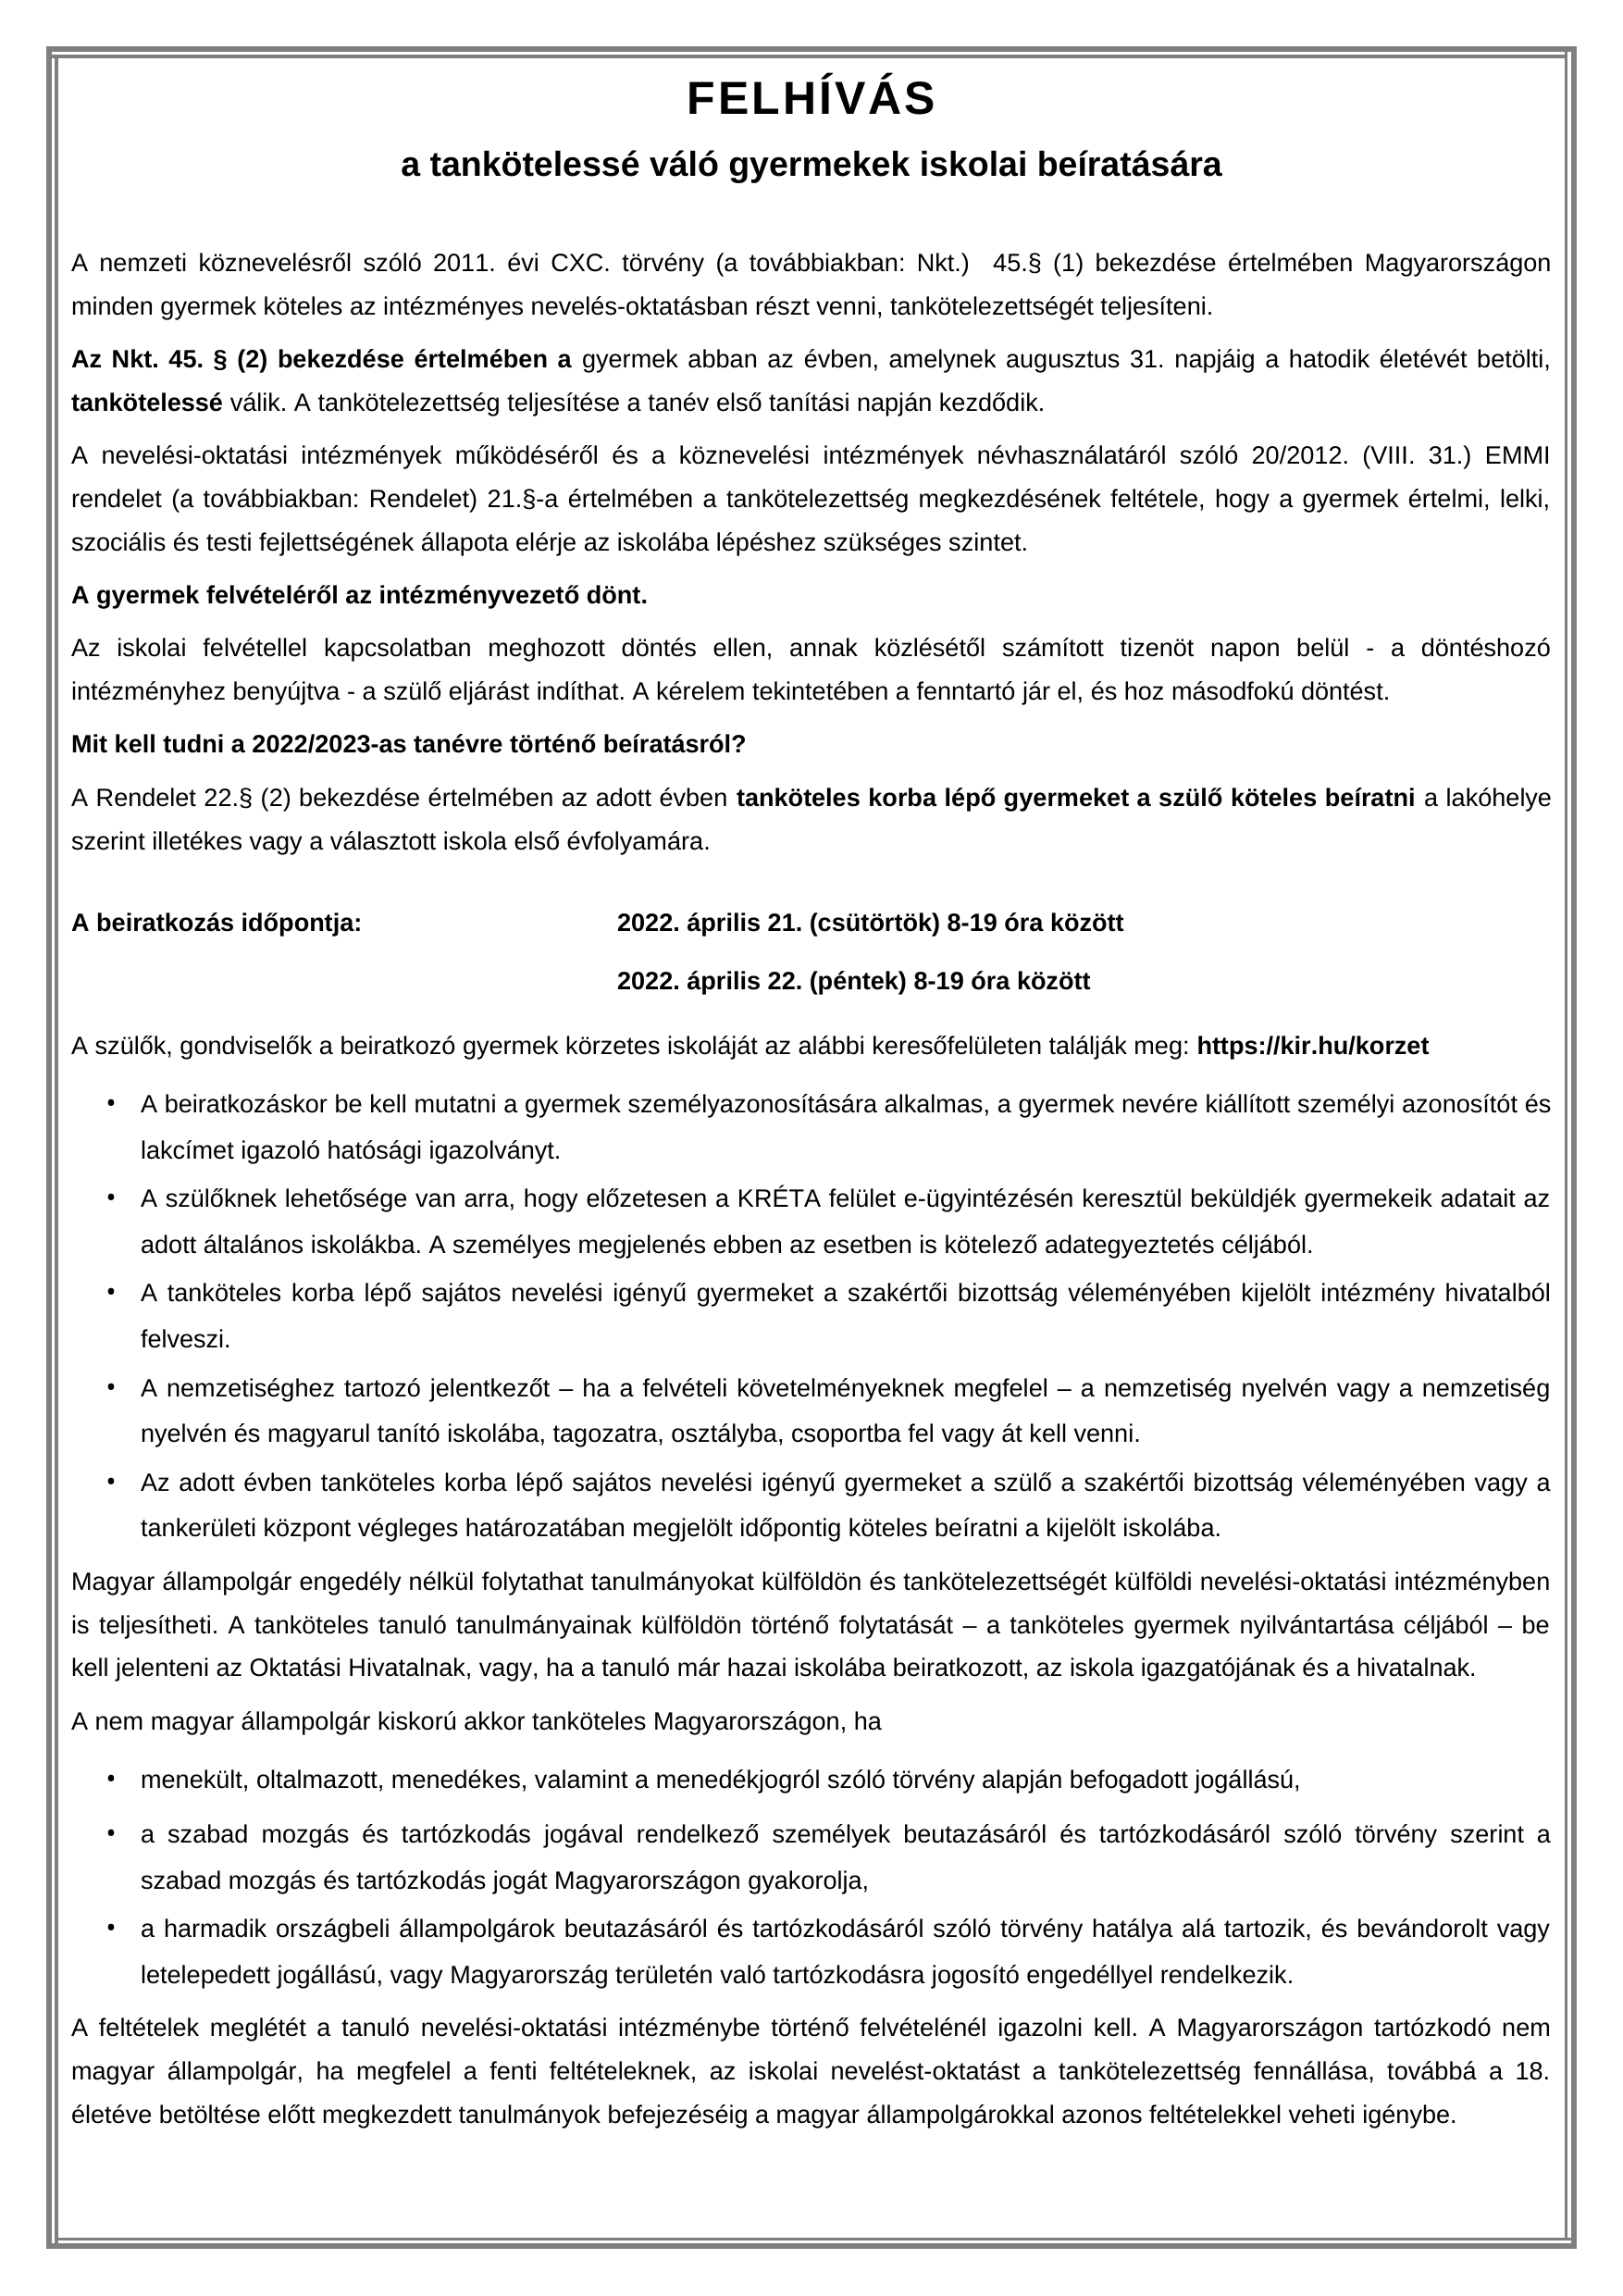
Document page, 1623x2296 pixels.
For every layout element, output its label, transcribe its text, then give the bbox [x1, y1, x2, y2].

list A tanköteles korba lépő sajátos nevelési igényű gyermeket a szakértői bizottság véleményében kijelölt intézmény hivatalból felveszi. [105, 1273, 1552, 1353]
list a harmadik országbeli állampolgárok beutazásáról és tartózkodásáról szóló törvény hatálya alá tartozik, és bevándorolt vagy letelepedett jogállású, vagy Magyarország területén való tartózkodásra jogosító engedéllyel rendelkezik. [105, 1909, 1552, 1989]
list a szabad mozgás és tartózkodás jogával rendelkező személyek beutazásáról és tartózkodásáról szóló törvény szerint a szabad mozgás és tartózkodás jogát Magyarországon gyakorolja, [105, 1815, 1552, 1894]
list Az adott évben tanköteles korba lépő sajátos nevelési igényű gyermeket a szülő a szakértői bizottság véleményében vagy a tankerületi központ végleges határozatában megjelölt időpontig köteles beíratni a kijelölt iskolába. [105, 1462, 1552, 1543]
text 2022. április 22. (péntek) 8-19 óra között [71, 966, 1552, 995]
text A nem magyar állampolgár kiskorú akkor tanköteles Magyarországon, ha [71, 1706, 1552, 1735]
text a tankötelessé váló gyermekek iskolai beíratására [71, 143, 1552, 183]
text Magyar állampolgár engedély nélkül folytathat tanulmányokat külföldön és tankötelezettségét külföldi nevelési-oktatási intézményben is teljesítheti. A tanköteles tanuló tanulmányainak külföldön történő folytatását – a tanköteles gyermek nyilvántartása céljából – be kell jelenteni az Oktatási Hivatalnak, vagy, ha a tanuló már hazai iskolába beiratkozott, az iskola igazgatójának és a hivatalnak. [71, 1567, 1552, 1682]
text FELHÍVÁS [71, 71, 1552, 124]
list A szülőknek lehetősége van arra, hogy előzetesen a KRÉTA felület e-ügyintézésén keresztül beküldjék gyermekeik adatait az adott általános iskolákba. A személyes megjelenés ebben az esetben is kötelező adategyeztetés céljából. [105, 1178, 1552, 1259]
text A nemzeti köznevelésről szóló 2011. évi CXC. törvény (a továbbiakban: Nkt.) 45.§ (1) bekezdése értelmében Magyarországon minden gyermek köteles az intézményes nevelés-oktatásban részt venni, tankötelezettségét teljesíteni. [71, 248, 1552, 320]
text A Rendelet 22.§ (2) bekezdése értelmében az adott évben tanköteles korba lépő gyermeket a szülő köteles beíratni a lakóhelye szerint illetékes vagy a választott iskola első évfolyamára. [71, 783, 1552, 855]
list menekült, oltalmazott, menedékes, valamint a menedékjogról szóló törvény alapján befogadott jogállású, [105, 1759, 1552, 1796]
text A gyermek felvételéről az intézményvezető dönt. [71, 580, 1552, 609]
text A beiratkozás időpontja: 2022. április 21. (csütörtök) 8-19 óra között [71, 908, 1552, 937]
text Az iskolai felvétellel kapcsolatban meghozott döntés ellen, annak közlésétől számított tizenöt napon belül - a döntéshozó intézményhez benyújtva - a szülő eljárást indíthat. A kérelem tekintetében a fenntartó jár el, és hoz másodfokú döntést. [71, 633, 1552, 705]
text Mit kell tudni a 2022/2023-as tanévre történő beíratásról? [71, 729, 1552, 759]
text A szülők, gondviselők a beiratkozó gyermek körzetes iskoláját az alábbi keresőfelületen találják meg: https://kir.hu/korzet [71, 1031, 1552, 1060]
text Az Nkt. 45. § (2) bekezdése értelmében a gyermek abban az évben, amelynek augusztus 31. napjáig a hatodik életévét betölti, tankötelessé válik. A tankötelezettség teljesítése a tanév első tanítási napján kezdődik. [71, 344, 1552, 416]
list A nemzetiséghez tartozó jelentkezőt – ha a felvételi követelményeknek megfelel – a nemzetiség nyelvén vagy a nemzetiség nyelvén és magyarul tanító iskolába, tagozatra, osztályba, csoportba fel vagy át kell venni. [105, 1368, 1552, 1447]
text A feltételek meglétét a tanuló nevelési-oktatási intézménybe történő felvételénél igazolni kell. A Magyarországon tartózkodó nem magyar állampolgár, ha megfelel a fenti feltételeknek, az iskolai nevelést-oktatást a tankötelezettség fennállása, továbbá a 18. életéve betöltése előtt megkezdett tanulmányok befejezéséig a magyar állampolgárokkal azonos feltételekkel veheti igénybe. [71, 2013, 1552, 2128]
text A nevelési-oktatási intézmények működéséről és a köznevelési intézmények névhasználatáról szóló 20/2012. (VIII. 31.) EMMI rendelet (a továbbiakban: Rendelet) 21.§-a értelmében a tankötelezettség megkezdésének feltétele, hogy a gyermek értelmi, lelki, szociális és testi fejlettségének állapota elérje az iskolába lépéshez szükséges szintet. [71, 441, 1552, 556]
list A beiratkozáskor be kell mutatni a gyermek személyazonosítására alkalmas, a gyermek nevére kiállított személyi azonosítót és lakcímet igazoló hatósági igazolványt. [105, 1084, 1552, 1164]
